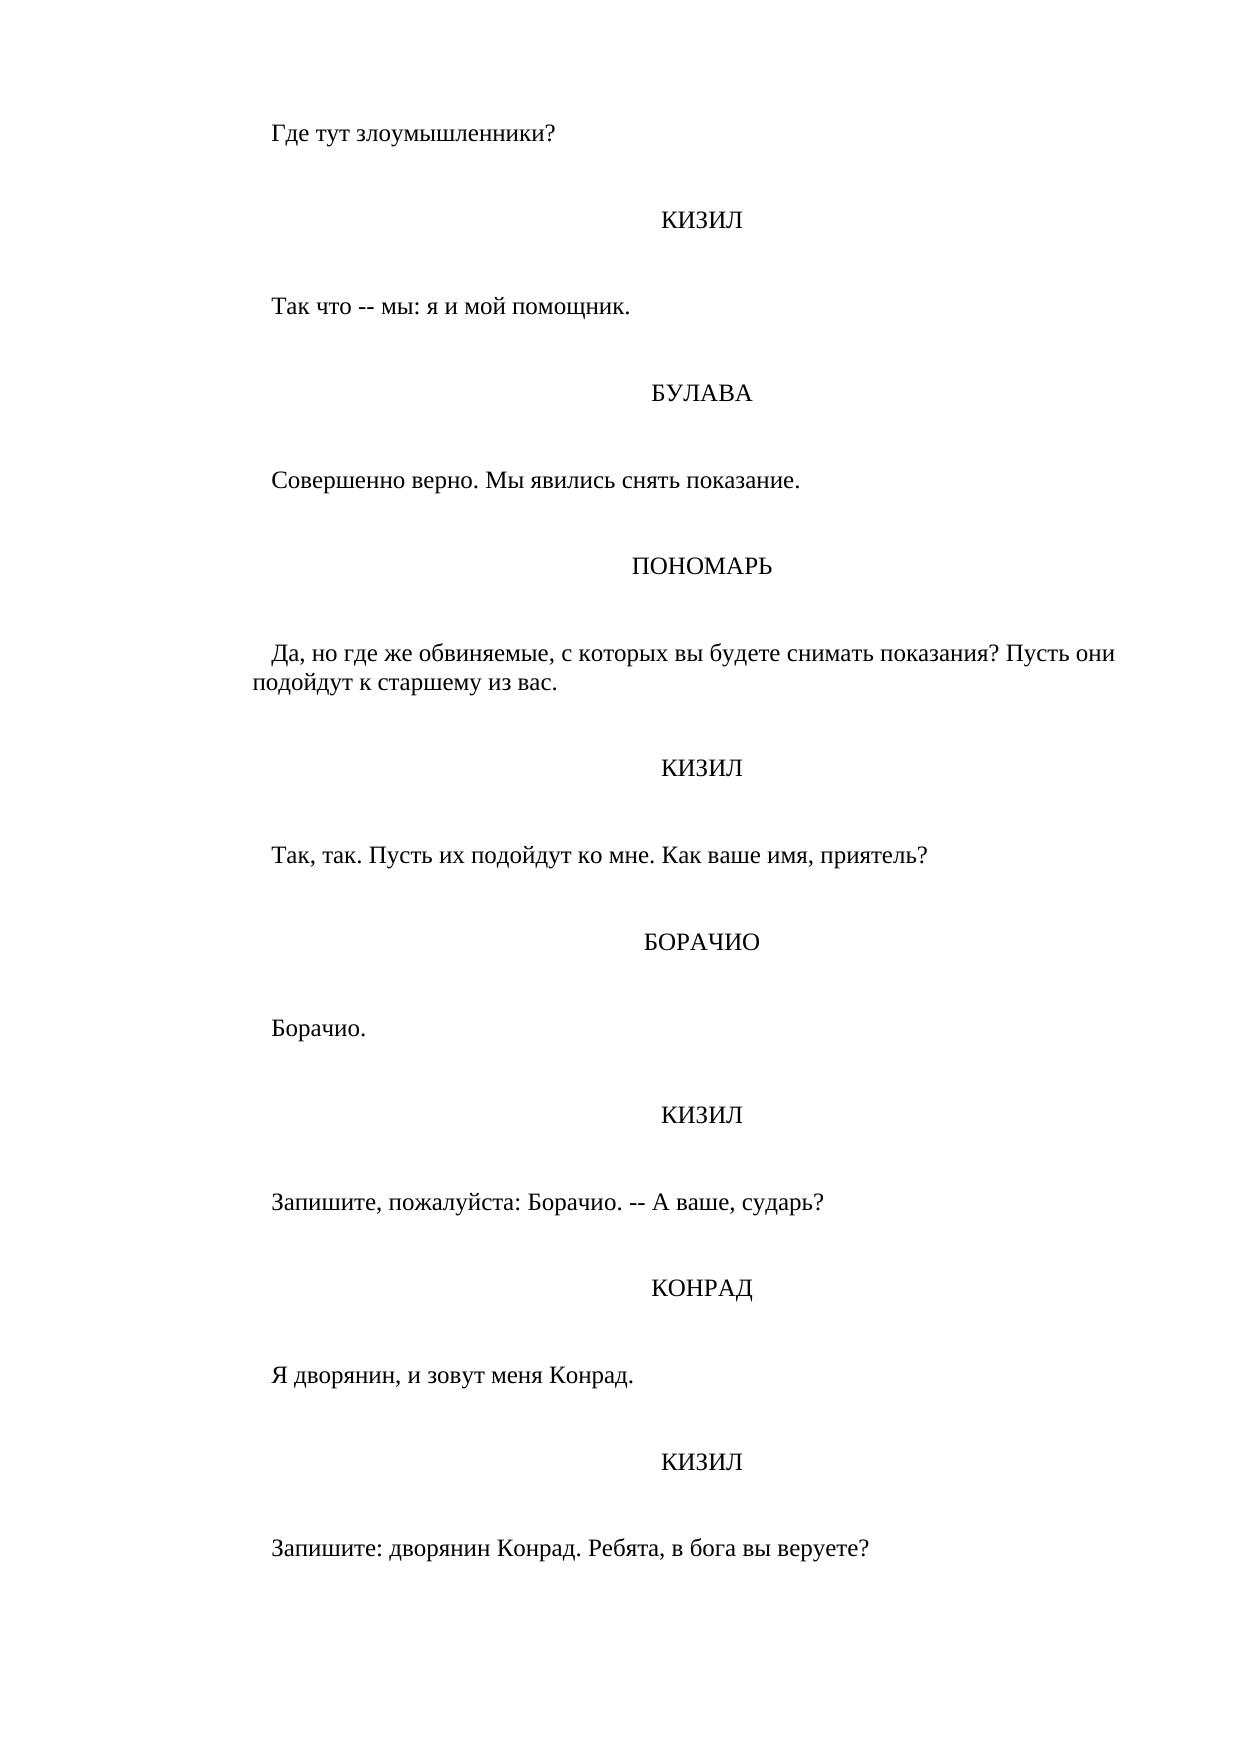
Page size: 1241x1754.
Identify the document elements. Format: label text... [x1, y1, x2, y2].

text Да, но где же обвиняемые, с которых вы будете снимать показания? Пусть они подойдут к старшему из вас. [252, 638, 1152, 696]
text КОНРАД [252, 1273, 1152, 1302]
text Запишите, пожалуйста: Борачио. -- А ваше, сударь? [252, 1187, 1152, 1216]
text КИЗИЛ [252, 753, 1152, 782]
text Где тут злоумышленники? [252, 118, 1152, 147]
text Я дворянин, и зовут меня Конрад. [252, 1360, 1152, 1389]
text КИЗИЛ [252, 1447, 1152, 1476]
text Так что -- мы: я и мой помощник. [252, 291, 1152, 320]
text БОРАЧИО [252, 927, 1152, 956]
text БУЛАВА [252, 378, 1152, 407]
text ПОНОМАРЬ [252, 551, 1152, 580]
text КИЗИЛ [252, 1100, 1152, 1129]
text Запишите: дворянин Конрад. Ребята, в бога вы веруете? [252, 1533, 1152, 1562]
text Борачио. [252, 1013, 1152, 1042]
text Так, так. Пусть их подойдут ко мне. Как ваше имя, приятель? [252, 840, 1152, 869]
text КИЗИЛ [252, 205, 1152, 233]
text Совершенно верно. Мы явились снять показание. [252, 465, 1152, 493]
